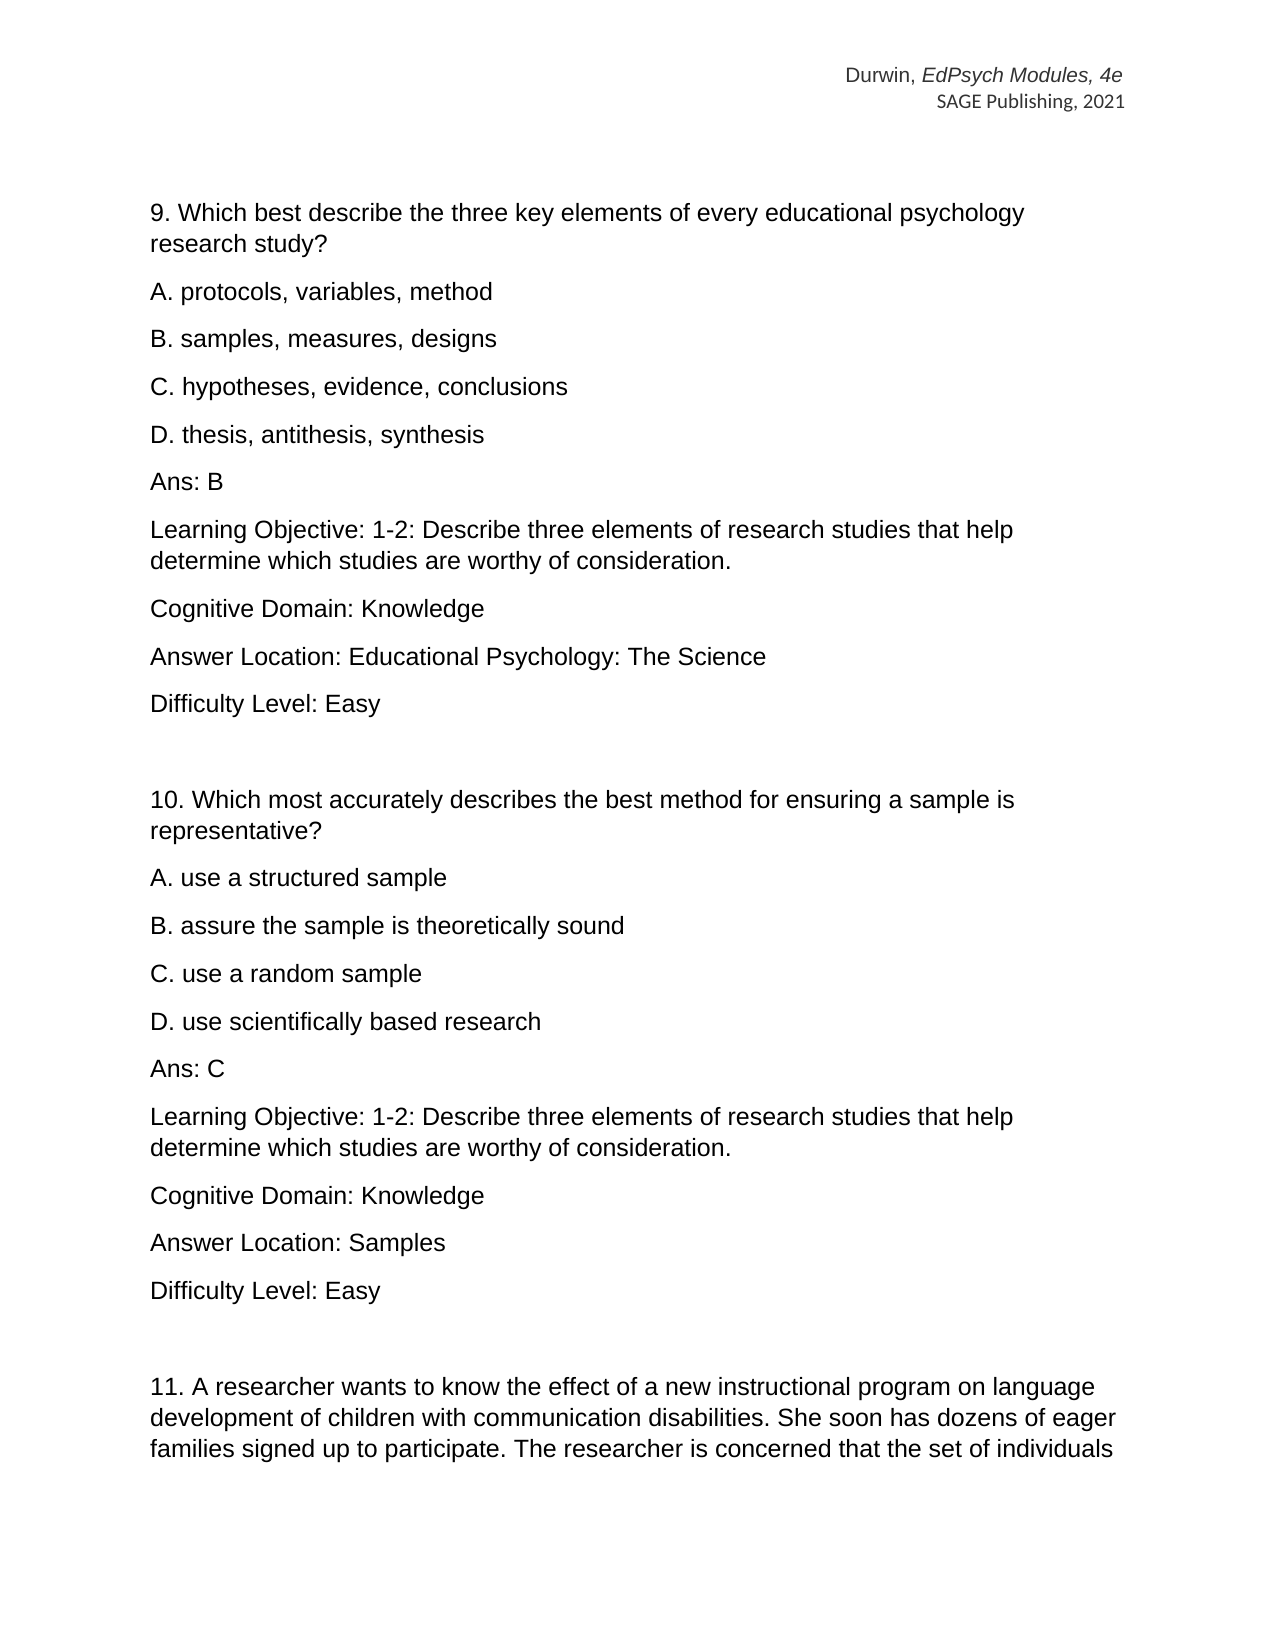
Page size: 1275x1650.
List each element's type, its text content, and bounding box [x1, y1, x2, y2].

text Difficulty Level: Easy [150, 689, 1125, 718]
text C. hypotheses, evidence, conclusions [150, 372, 1125, 401]
text 10. Which most accurately describes the best method for ensuring a sample is representative? [150, 784, 1125, 844]
text Answer Location: Samples [150, 1228, 1125, 1257]
text Answer Location: Educational Psychology: The Science [150, 641, 1125, 670]
text Difficulty Level: Easy [150, 1276, 1125, 1305]
text D. use scientifically based research [150, 1006, 1125, 1035]
text A. protocols, variables, method [150, 276, 1125, 305]
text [150, 1371, 1125, 1462]
text Cognitive Domain: Knowledge [150, 594, 1125, 622]
text B. assure the sample is theoretically sound [150, 911, 1125, 940]
text Learning Objective: 1-2: Describe three elements of research studies that help determine which studies are worthy of consideration. [150, 1102, 1125, 1162]
text 9. Which best describe the three key elements of every educational psychology research study? [150, 198, 1125, 257]
text D. thesis, antithesis, synthesis [150, 419, 1125, 448]
text B. samples, measures, designs [150, 324, 1125, 353]
text Ans: B [150, 467, 1125, 496]
text Learning Objective: 1-2: Describe three elements of research studies that help determine which studies are worthy of consideration. [150, 515, 1125, 575]
text A. use a structured sample [150, 863, 1125, 892]
text Ans: C [150, 1054, 1125, 1083]
text C. use a random sample [150, 959, 1125, 987]
text Cognitive Domain: Knowledge [150, 1181, 1125, 1209]
